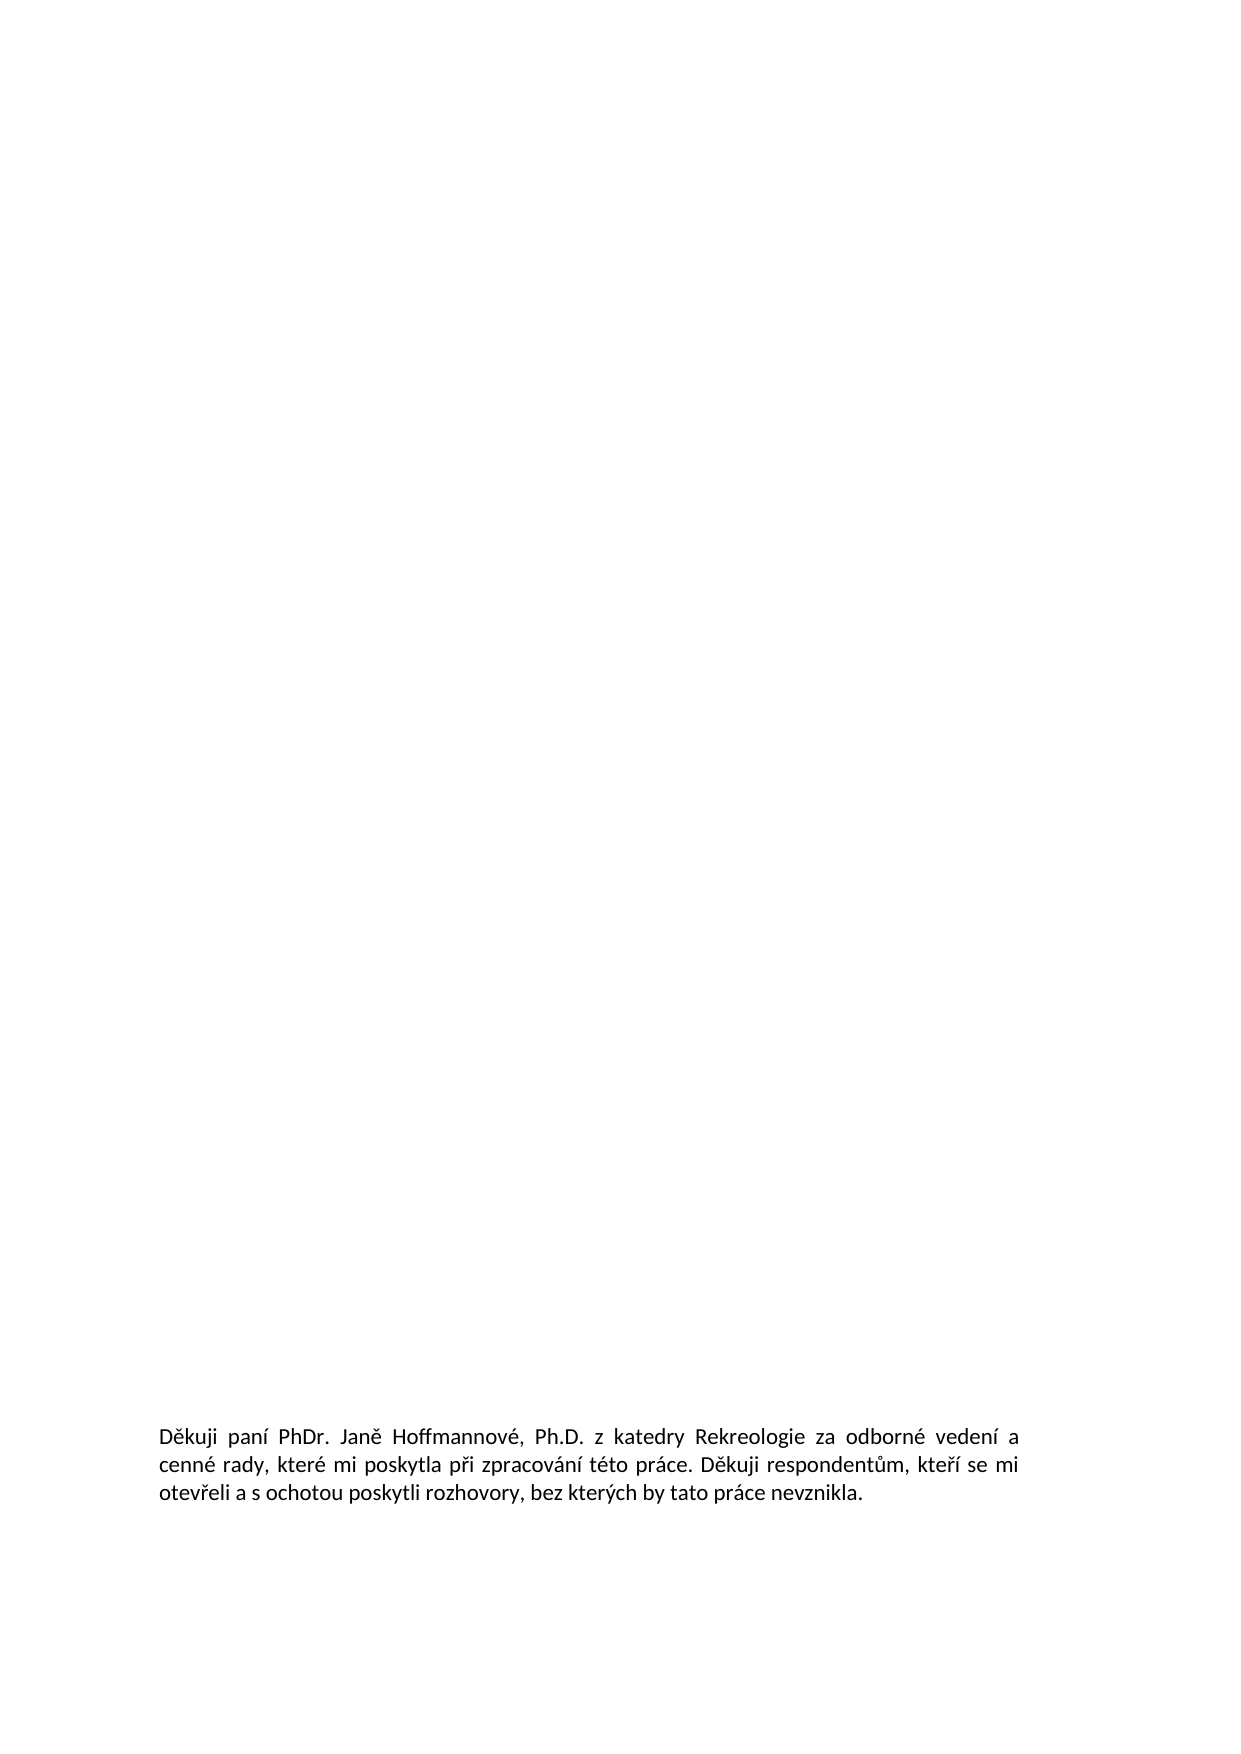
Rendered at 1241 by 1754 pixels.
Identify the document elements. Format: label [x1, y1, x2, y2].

table_header [148, 148, 1032, 1506]
